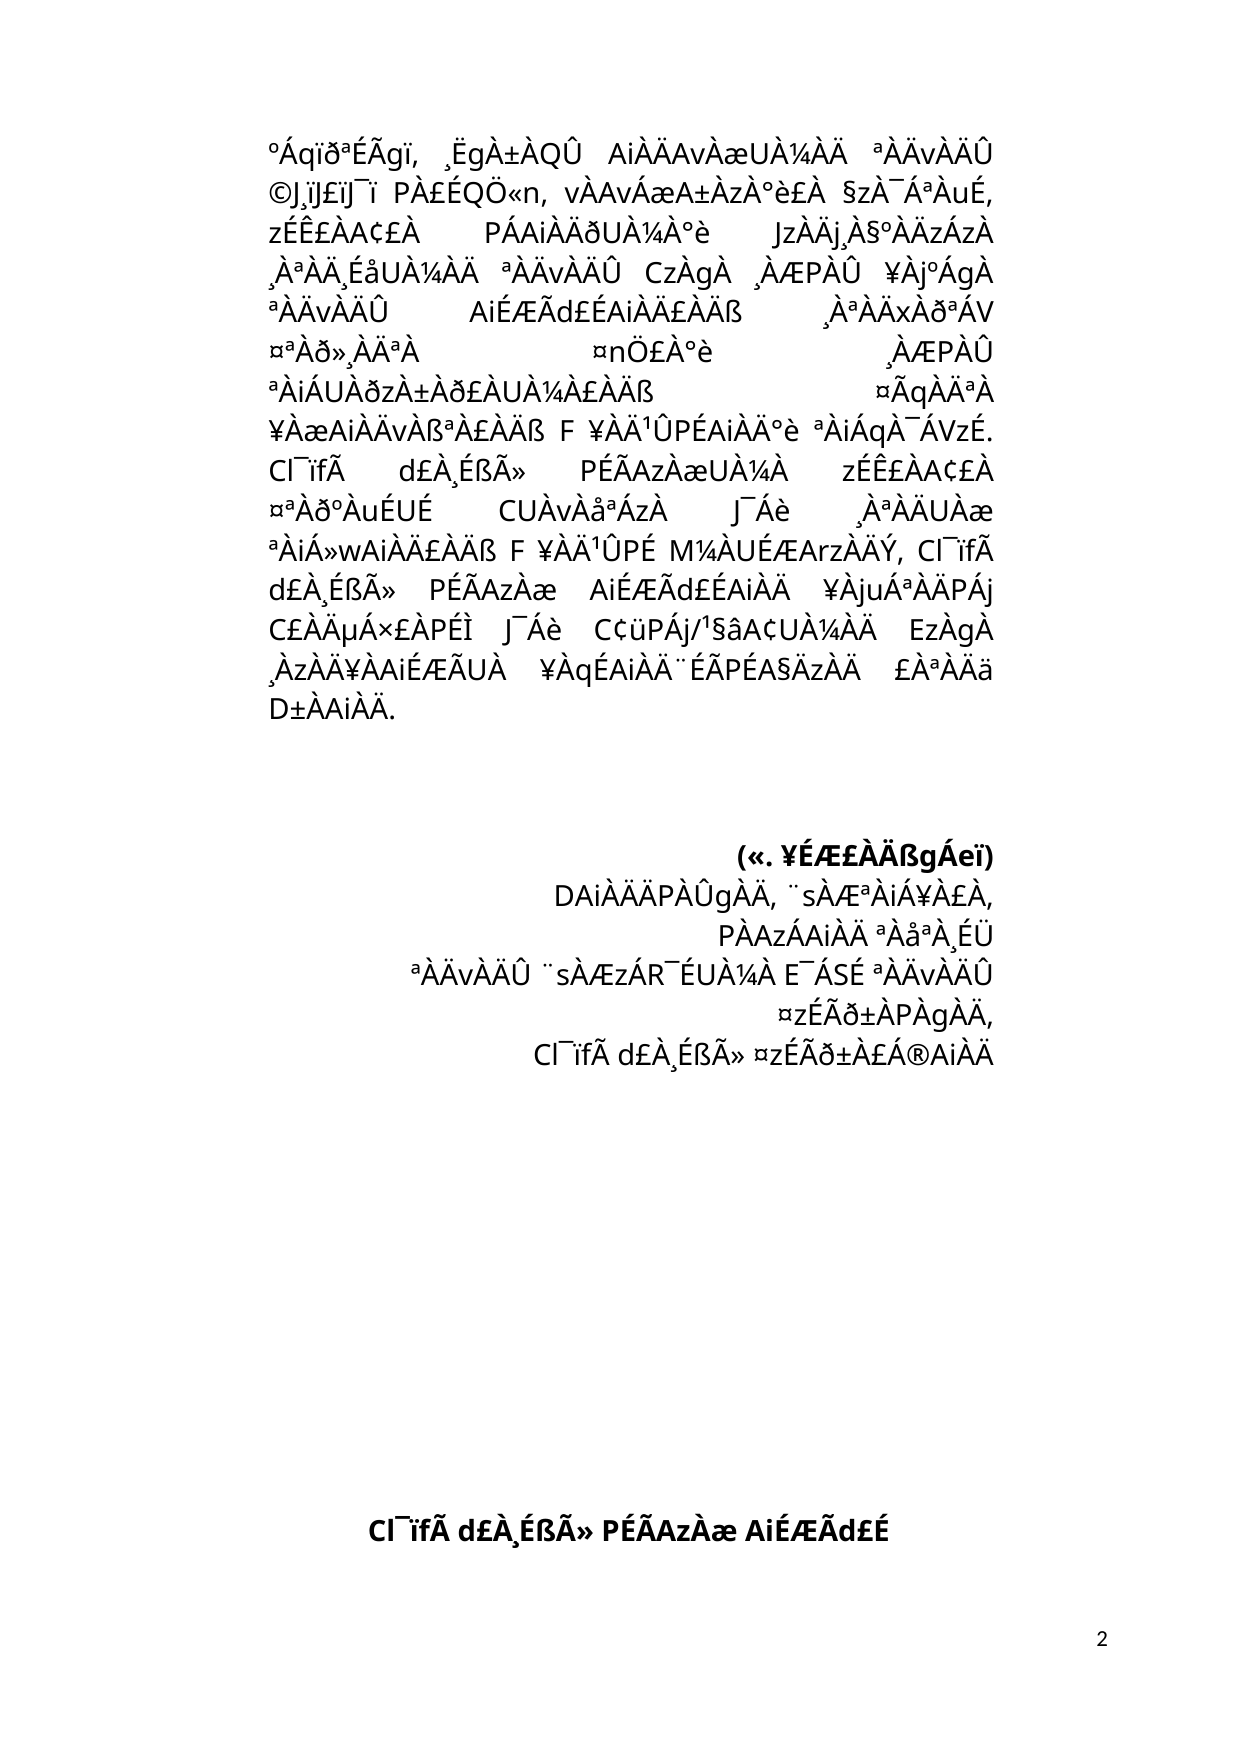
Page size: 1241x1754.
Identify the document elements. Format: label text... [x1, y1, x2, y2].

text Cl¯ïfÃ d£À¸ÉßÃ» ¤zÉÃð±À£Á®AiÀÄ [268, 1034, 994, 1074]
text ªÀÄvÀÄÛ ¨sÀÆzÁR¯ÉUÀ¼À E¯ÁSÉ ªÀÄvÀÄÛ ¤zÉÃð±ÀPÀgÀÄ, [268, 955, 994, 1034]
text Cl¯ïfÃ d£À¸ÉßÃ» PÉÃAzÀæ AiÉÆÃd£É [150, 1510, 1107, 1550]
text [268, 133, 994, 728]
text DAiÀÄÄPÀÛgÀÄ, ¨sÀÆªÀiÁ¥À£À, PÀAzÁAiÀÄ ªÀåªÀ¸ÉÜ [268, 875, 994, 955]
text («. ¥ÉÆ£ÀÄßgÁeï) [268, 836, 994, 875]
